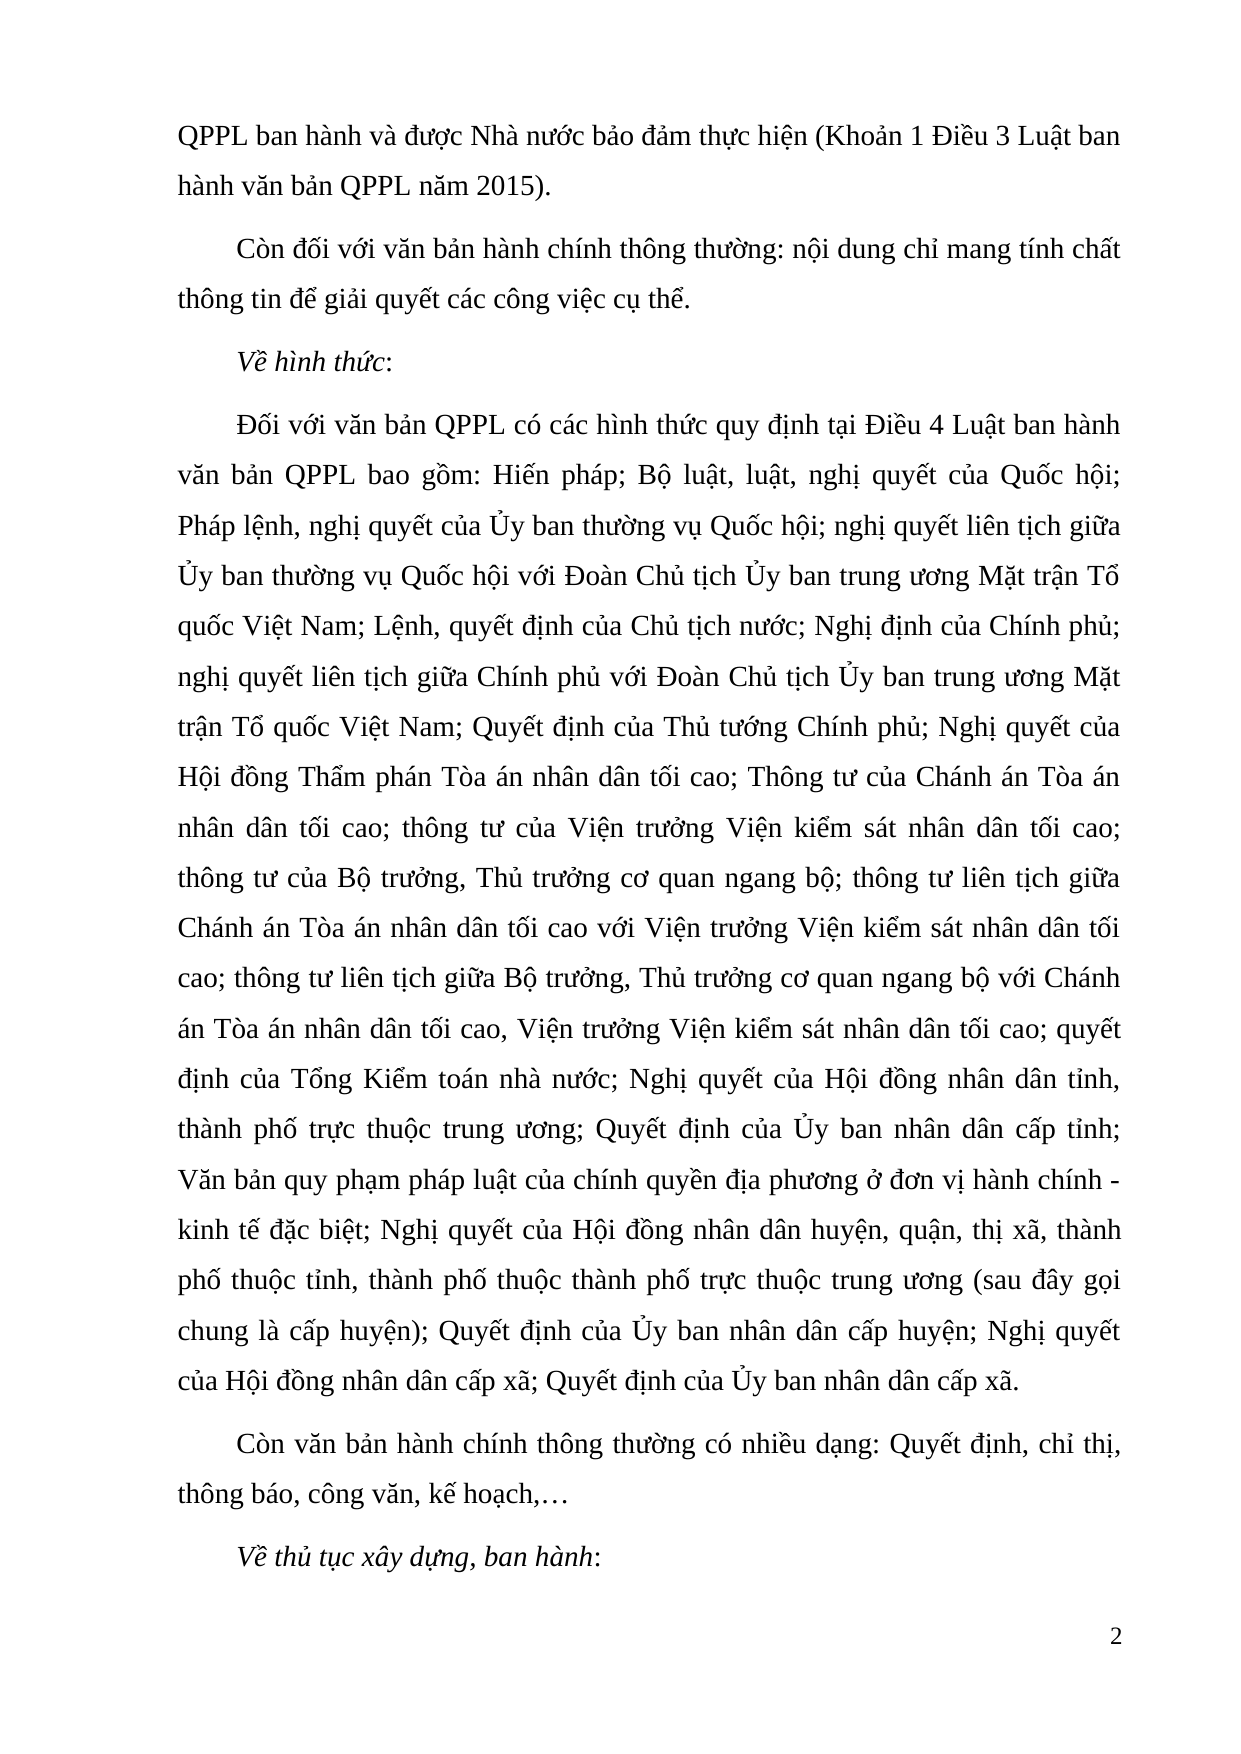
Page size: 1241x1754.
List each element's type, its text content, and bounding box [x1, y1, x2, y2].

text Còn văn bản hành chính thông thường có nhiều dạng: Quyết định, chỉ thị, thông báo, công văn, kế hoạch,… [177, 1426, 1122, 1510]
text Về thủ tục xây dựng, ban hành: [177, 1539, 1122, 1573]
text Về hình thức: [177, 344, 1122, 378]
text Đối với văn bản QPPL có các hình thức quy định tại Điều 4 Luật ban hành văn bản QPPL bao gồm: Hiến pháp; Bộ luật, luật, nghị quyết của Quốc hội; Pháp lệnh, nghị quyết của Ủy ban thường vụ Quốc hội; nghị quyết liên tịch giữa Ủy ban thường vụ Quốc hội với Đoàn Chủ tịch Ủy ban trung ương Mặt trận Tổ quốc Việt Nam; Lệnh, quyết định của Chủ tịch nước; Nghị định của Chính phủ; nghị quyết liên tịch giữa Chính phủ với Đoàn Chủ tịch Ủy ban trung ương Mặt trận Tổ quốc Việt Nam; Quyết định của Thủ tướng Chính phủ; Nghị quyết của Hội đồng Thẩm phán Tòa án nhân dân tối cao; Thông tư của Chánh án Tòa án nhân dân tối cao; thông tư của Viện trưởng Viện kiểm sát nhân dân tối cao; thông tư của Bộ trưởng, Thủ trưởng cơ quan ngang bộ; thông tư liên tịch giữa Chánh án Tòa án nhân dân tối cao với Viện trưởng Viện kiểm sát nhân dân tối cao; thông tư liên tịch giữa Bộ trưởng, Thủ trưởng cơ quan ngang bộ với Chánh án Tòa án nhân dân tối cao, Viện trưởng Viện kiểm sát nhân dân tối cao; quyết định của Tổng Kiểm toán nhà nước; Nghị quyết của Hội đồng nhân dân tỉnh, thành phố trực thuộc trung ương; Quyết định của Ủy ban nhân dân cấp tỉnh; Văn bản quy phạm pháp luật của chính quyền địa phương ở đơn vị hành chính - kinh tế đặc biệt; Nghị quyết của Hội đồng nhân dân huyện, quận, thị xã, thành phố thuộc tỉnh, thành phố thuộc thành phố trực thuộc trung ương (sau đây gọi chung là cấp huyện); Quyết định của Ủy ban nhân dân cấp huyện; Nghị quyết của Hội đồng nhân dân cấp xã; Quyết định của Ủy ban nhân dân cấp xã. [177, 407, 1122, 1397]
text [177, 118, 1122, 202]
text Còn đối với văn bản hành chính thông thường: nội dung chỉ mang tính chất thông tin để giải quyết các công việc cụ thể. [177, 231, 1122, 315]
